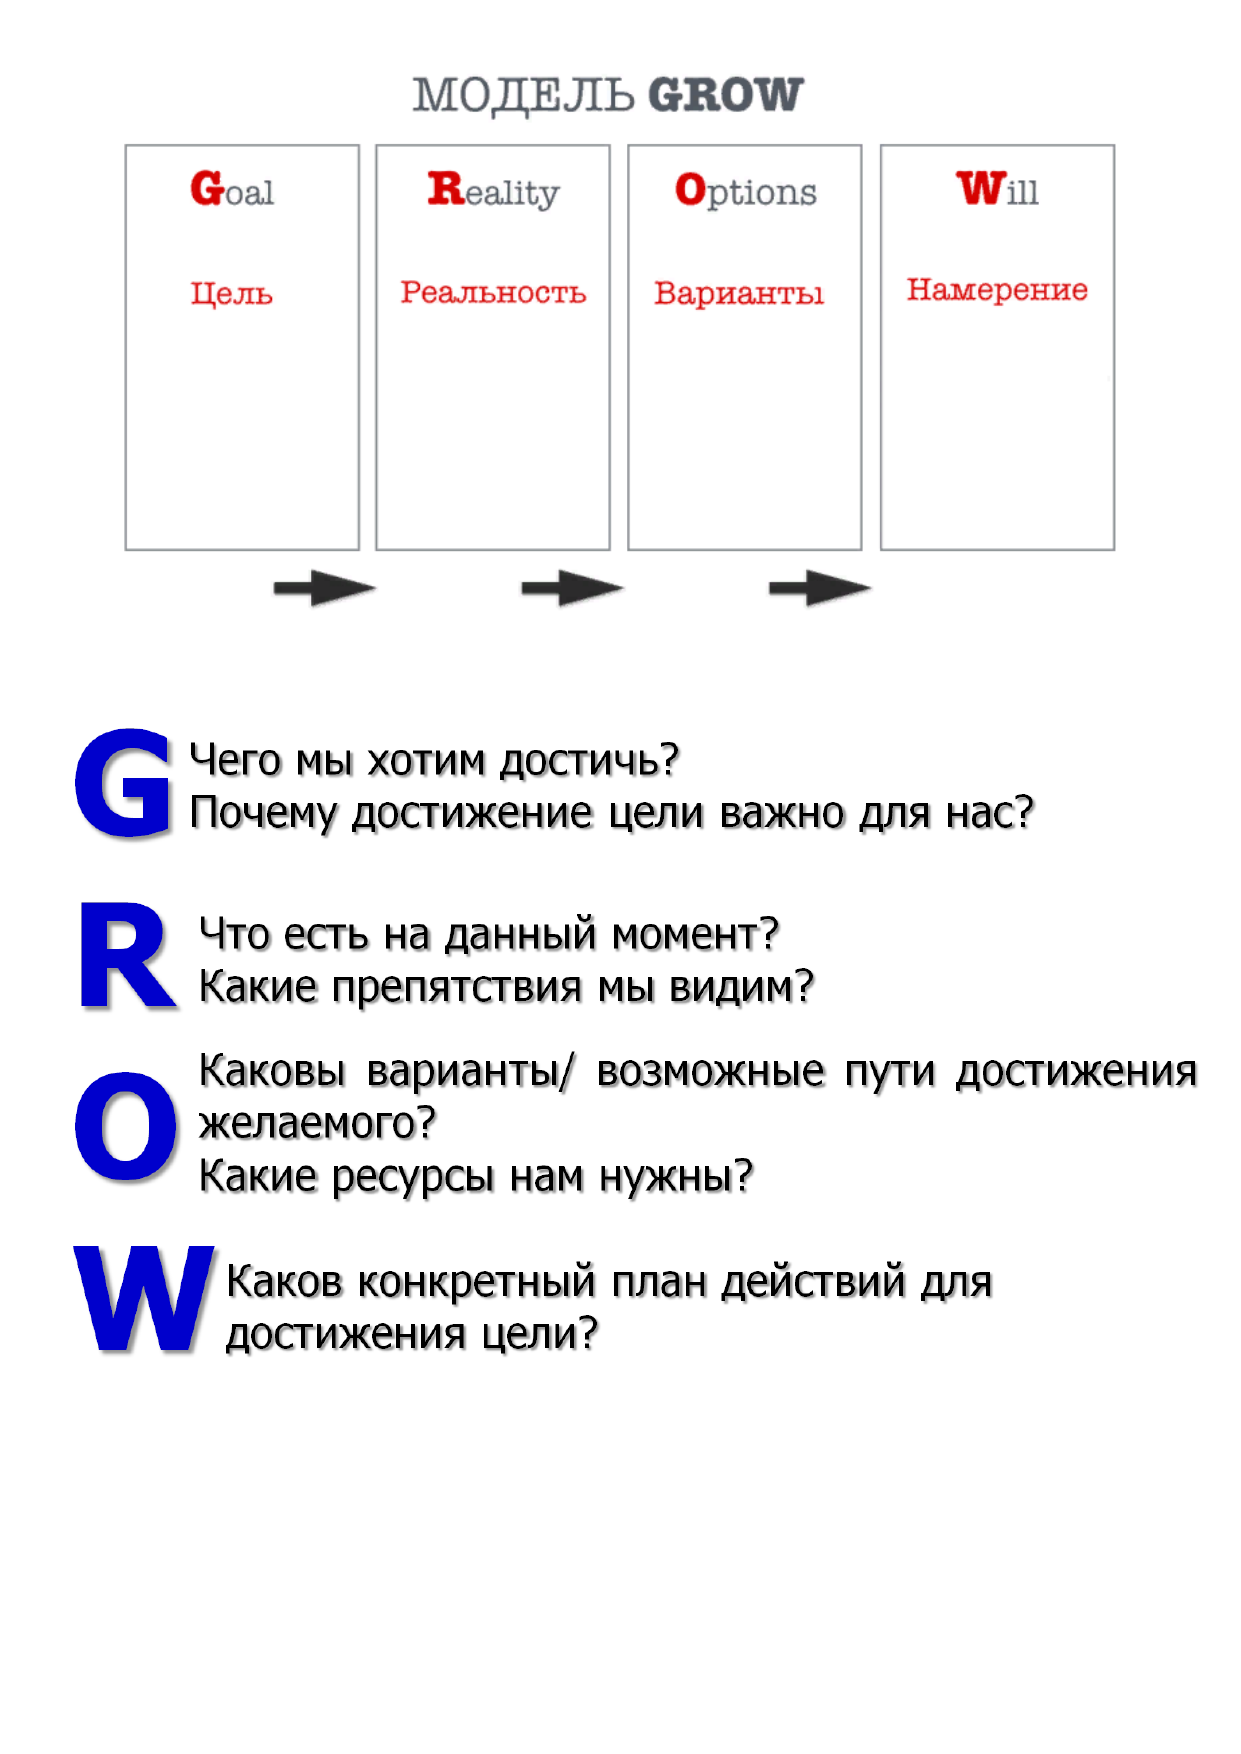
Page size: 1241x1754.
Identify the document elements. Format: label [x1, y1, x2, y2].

picture [59, 647, 1205, 1393]
picture [115, 59, 1125, 620]
